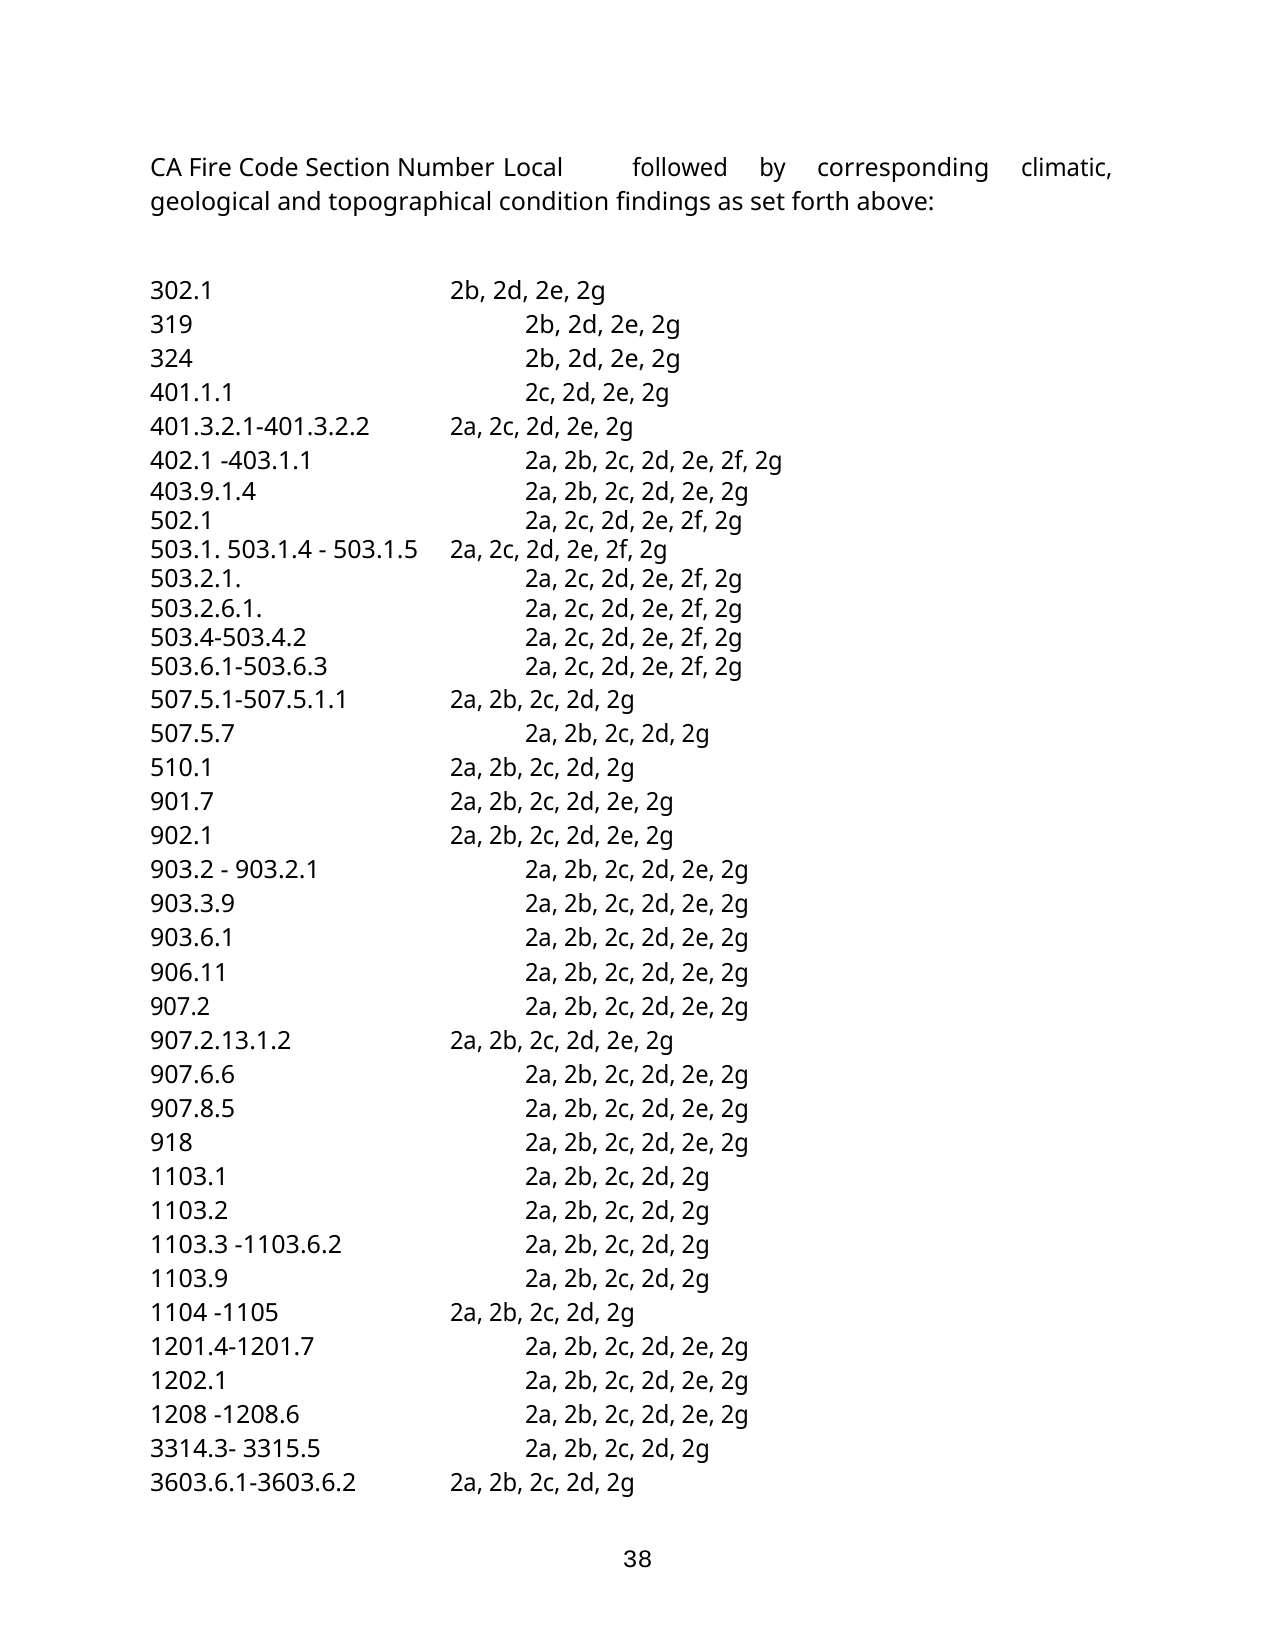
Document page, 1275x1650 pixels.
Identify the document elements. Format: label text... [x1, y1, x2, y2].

text 319 2b, 2d, 2e, 2g [150, 306, 1125, 341]
text CA Fire Code Section Number Local followed by corresponding climatic, geological and topographical condition findings as set forth above: [150, 150, 1112, 218]
text 1103.9 2a, 2b, 2c, 2d, 2g [150, 1261, 1125, 1295]
text 1202.1 2a, 2b, 2c, 2d, 2e, 2g [150, 1363, 1125, 1397]
text 503.4-503.4.2 2a, 2c, 2d, 2e, 2f, 2g [150, 623, 1125, 652]
text 507.5.7 2a, 2b, 2c, 2d, 2g [150, 716, 1125, 750]
text 503.1. 503.1.4 - 503.1.5 2a, 2c, 2d, 2e, 2f, 2g [150, 535, 1125, 564]
text 907.6.6 2a, 2b, 2c, 2d, 2e, 2g [150, 1056, 1125, 1090]
text 3603.6.1-3603.6.2 2a, 2b, 2c, 2d, 2g [150, 1465, 1125, 1499]
text 907.8.5 2a, 2b, 2c, 2d, 2e, 2g [150, 1090, 1125, 1124]
text 902.1 2a, 2b, 2c, 2d, 2e, 2g [150, 818, 1125, 852]
text 510.1 2a, 2b, 2c, 2d, 2g [150, 750, 1125, 784]
text 903.2 - 903.2.1 2a, 2b, 2c, 2d, 2e, 2g [150, 852, 1125, 886]
text 903.3.9 2a, 2b, 2c, 2d, 2e, 2g [150, 886, 1125, 920]
text 402.1 -403.1.1 2a, 2b, 2c, 2d, 2e, 2f, 2g [150, 443, 1125, 477]
text 403.9.1.4 2a, 2b, 2c, 2d, 2e, 2g [150, 477, 1125, 506]
text 903.6.1 2a, 2b, 2c, 2d, 2e, 2g [150, 920, 1125, 954]
text 3314.3- 3315.5 2a, 2b, 2c, 2d, 2g [150, 1431, 1125, 1465]
text 1201.4-1201.7 2a, 2b, 2c, 2d, 2e, 2g [150, 1329, 1125, 1363]
text 401.1.1 2c, 2d, 2e, 2g [150, 374, 1125, 409]
text 503.6.1-503.6.3 2a, 2c, 2d, 2e, 2f, 2g [150, 652, 1125, 682]
text 1104 -1105 2a, 2b, 2c, 2d, 2g [150, 1295, 1125, 1329]
text 502.1 2a, 2c, 2d, 2e, 2f, 2g [150, 506, 1125, 535]
text 1103.1 2a, 2b, 2c, 2d, 2g [150, 1158, 1125, 1193]
text 302.1 2b, 2d, 2e, 2g [150, 272, 1125, 306]
text 906.11 2a, 2b, 2c, 2d, 2e, 2g [150, 954, 1125, 988]
text 907.2.13.1.2 2a, 2b, 2c, 2d, 2e, 2g [150, 1022, 1125, 1056]
text 503.2.1. 2a, 2c, 2d, 2e, 2f, 2g [150, 564, 1125, 594]
text 401.3.2.1-401.3.2.2 2a, 2c, 2d, 2e, 2g [150, 409, 1125, 443]
text 503.2.6.1. 2a, 2c, 2d, 2e, 2f, 2g [150, 594, 1125, 623]
text 1103.2 2a, 2b, 2c, 2d, 2g [150, 1193, 1125, 1227]
text 901.7 2a, 2b, 2c, 2d, 2e, 2g [150, 784, 1125, 818]
text 918 2a, 2b, 2c, 2d, 2e, 2g [150, 1124, 1125, 1158]
text 1208 -1208.6 2a, 2b, 2c, 2d, 2e, 2g [150, 1397, 1125, 1431]
text 324 2b, 2d, 2e, 2g [150, 341, 1125, 374]
text 907.2 2a, 2b, 2c, 2d, 2e, 2g [150, 988, 1125, 1022]
text 1103.3 -1103.6.2 2a, 2b, 2c, 2d, 2g [150, 1227, 1125, 1261]
text 507.5.1-507.5.1.1 2a, 2b, 2c, 2d, 2g [150, 682, 1125, 716]
